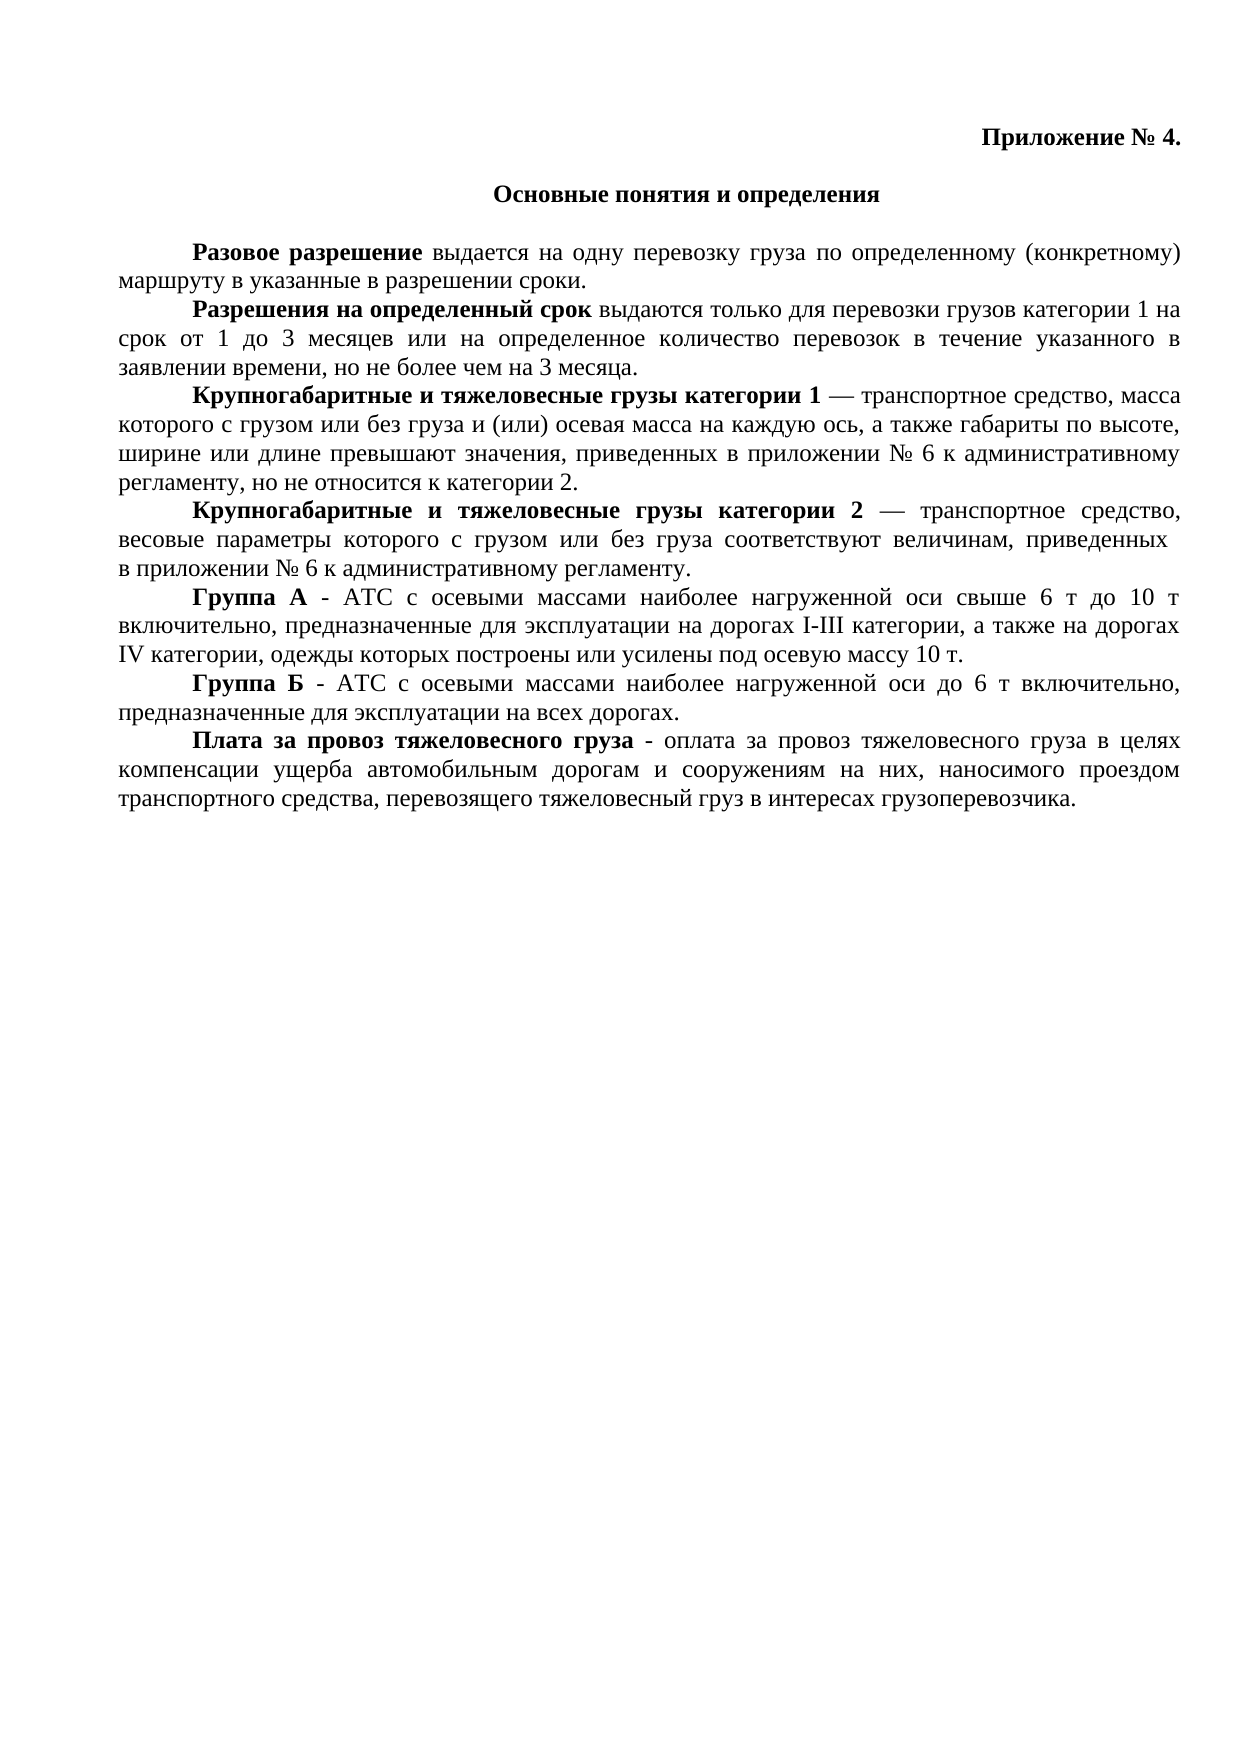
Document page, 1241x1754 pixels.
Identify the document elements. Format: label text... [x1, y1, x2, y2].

text Крупногабаритные и тяжеловесные грузы категории 2 — транспортное средство, весовые параметры которого с грузом или без груза соответствуют величинам, приведенных в приложении № 6 к административному регламенту. [118, 496, 1181, 582]
text Разовое разрешение выдается на одну перевозку груза по определенному (конкретному) маршруту в указанные в разрешении сроки. [118, 237, 1181, 294]
text Крупногабаритные и тяжеловесные грузы категории 1 — транспортное средство, масса которого с грузом или без груза и (или) осевая масса на каждую ось, а также габариты по высоте, ширине или длине превышают значения, приведенных в приложении № 6 к административному регламенту, но не относится к категории 2. [118, 381, 1181, 496]
text Основные понятия и определения [118, 179, 1181, 208]
text Группа А - АТС с осевыми массами наиболее нагруженной оси свыше 6 т до 10 т включительно, предназначенные для эксплуатации на дорогах I-III категории, а также на дорогах IV категории, одежды которых построены или усилены под осевую массу 10 т. [118, 582, 1181, 668]
text Приложение № 4. [118, 122, 1181, 151]
text Разрешения на определенный срок выдаются только для перевозки грузов категории 1 на срок от 1 до 3 месяцев или на определенное количество перевозок в течение указанного в заявлении времени, но не более чем на 3 месяца. [118, 294, 1181, 381]
text Группа Б - АТС с осевыми массами наиболее нагруженной оси до 6 т включительно, предназначенные для эксплуатации на всех дорогах. [118, 668, 1181, 726]
text Плата за провоз тяжеловесного груза - оплата за провоз тяжеловесного груза в целях компенсации ущерба автомобильным дорогам и сооружениям на них, наносимого проездом транспортного средства, перевозящего тяжеловесный груз в интересах грузоперевозчика. [118, 726, 1181, 812]
